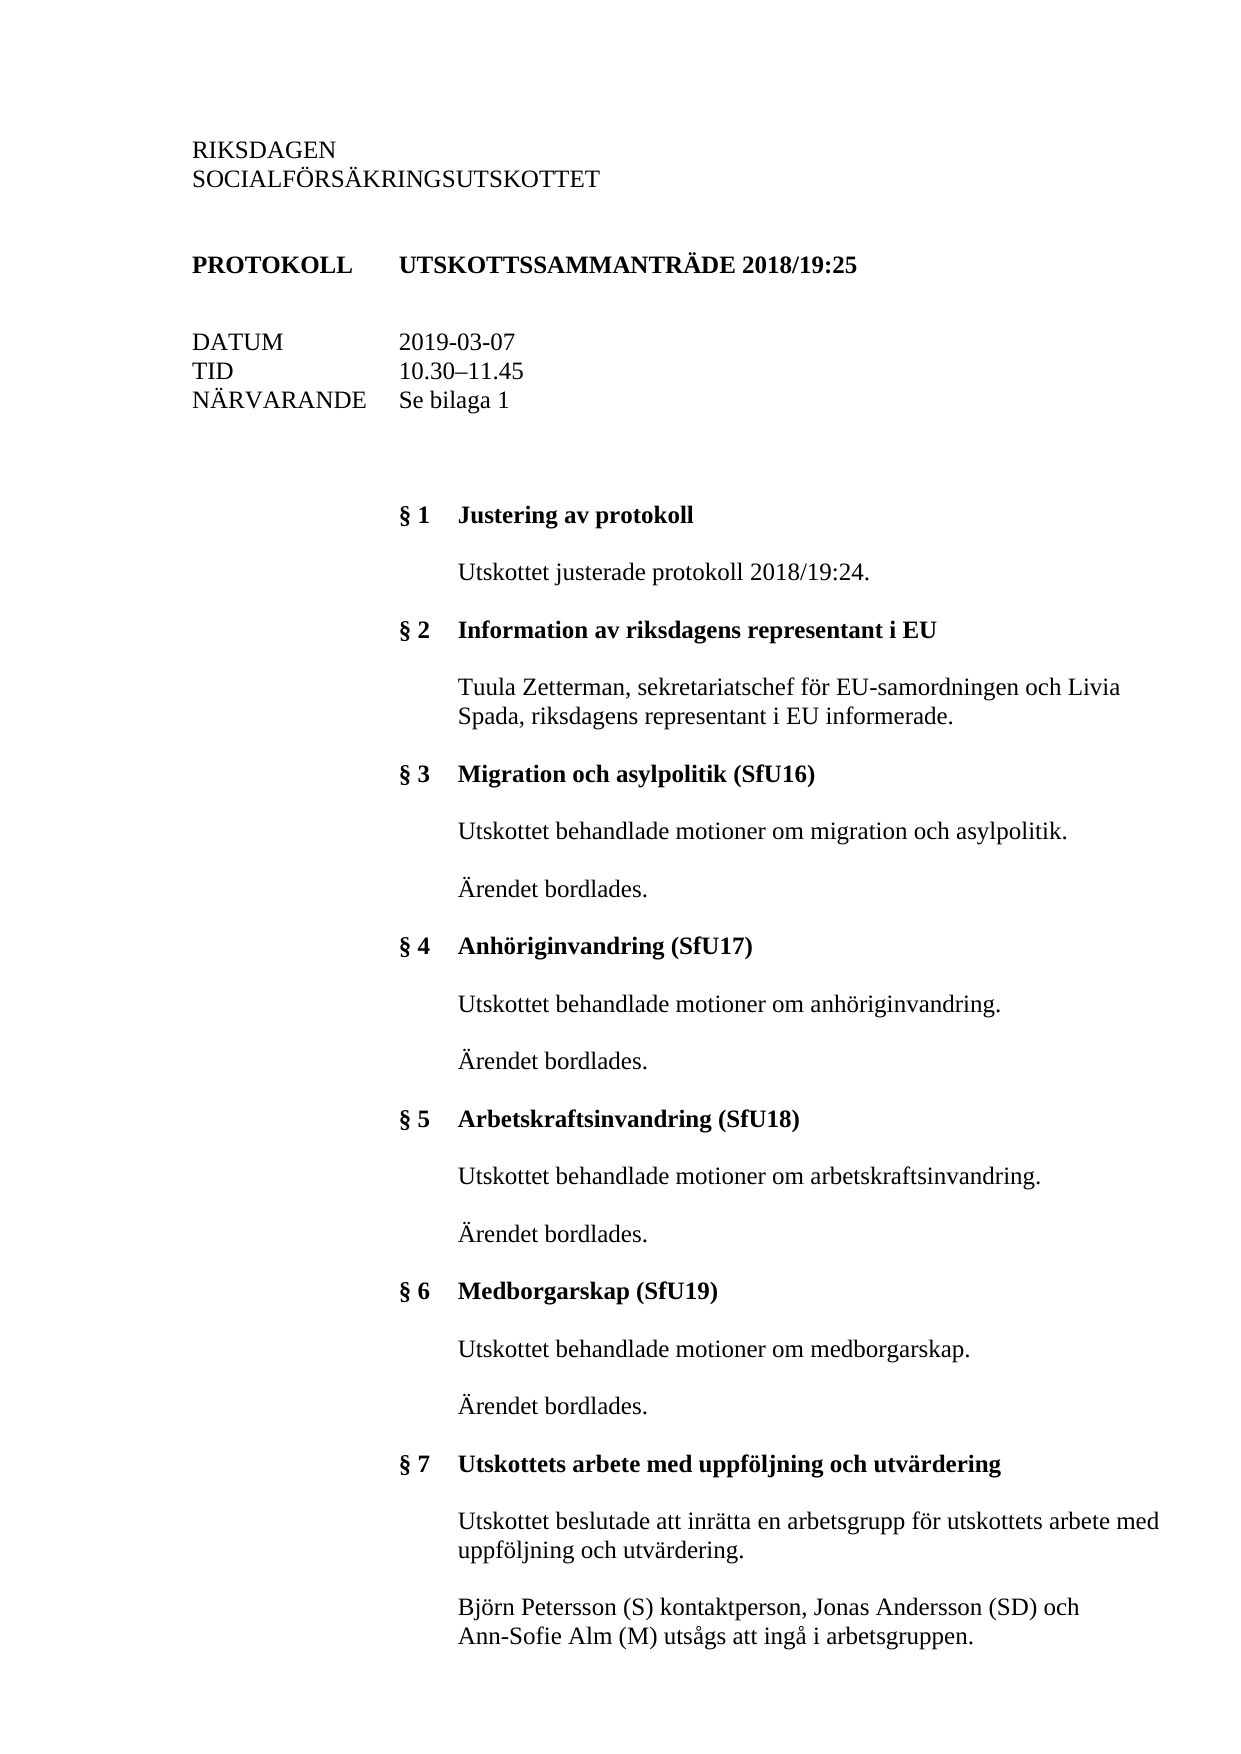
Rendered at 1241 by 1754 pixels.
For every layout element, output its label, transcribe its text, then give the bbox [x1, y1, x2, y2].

table_header PROTOKOLL [185, 250, 391, 327]
table_cell Arbetskraftsinvandring (SfU18) Utskottet behandlade motioner om arbetskraftsinvandring. Ärendet bordlades. [450, 1104, 1174, 1276]
table_cell § 5 [391, 1104, 450, 1276]
table_cell Migration och asylpolitik (SfU16) Utskottet behandlade motioner om migration och asylpolitik. Ärendet bordlades. [450, 759, 1174, 931]
table_cell 10.30–11.45 [391, 356, 1064, 385]
table_cell TID [185, 356, 391, 385]
table_cell DATUM [185, 328, 391, 356]
table_cell § 3 [391, 759, 450, 931]
table_cell Anhöriginvandring (SfU17) Utskottet behandlade motioner om anhöriginvandring. Ärendet bordlades. [450, 931, 1174, 1104]
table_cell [450, 1449, 1174, 1650]
table_header RIKSDAGEN SOCIALFÖRSÄKRINGSUTSKOTTET [185, 135, 1137, 193]
table_cell Information av riksdagens representant i EU Tuula Zetterman, sekretariatschef för EU-samordningen och Livia Spada, riksdagens representant i EU informerade. [450, 615, 1174, 759]
table_header Justering av protokoll Utskottet justerade protokoll 2018/19:24. [450, 500, 1174, 615]
table_cell Medborgarskap (SfU19) Utskottet behandlade motioner om medborgarskap. Ärendet bordlades. [450, 1276, 1174, 1449]
table_cell Se bilaga 1 [391, 385, 1064, 414]
table_cell § 2 [391, 615, 450, 759]
table_header § 1 [391, 500, 450, 615]
table_header UTSKOTTSSAMMANTRÄDE 2018/19:25 [391, 250, 1064, 327]
table_cell § 6 [391, 1276, 450, 1449]
table_cell 2019-03-07 [391, 328, 1064, 356]
table_cell § 4 [391, 931, 450, 1104]
table_cell § 7 [391, 1449, 450, 1650]
table_cell NÄRVARANDE [185, 385, 391, 414]
